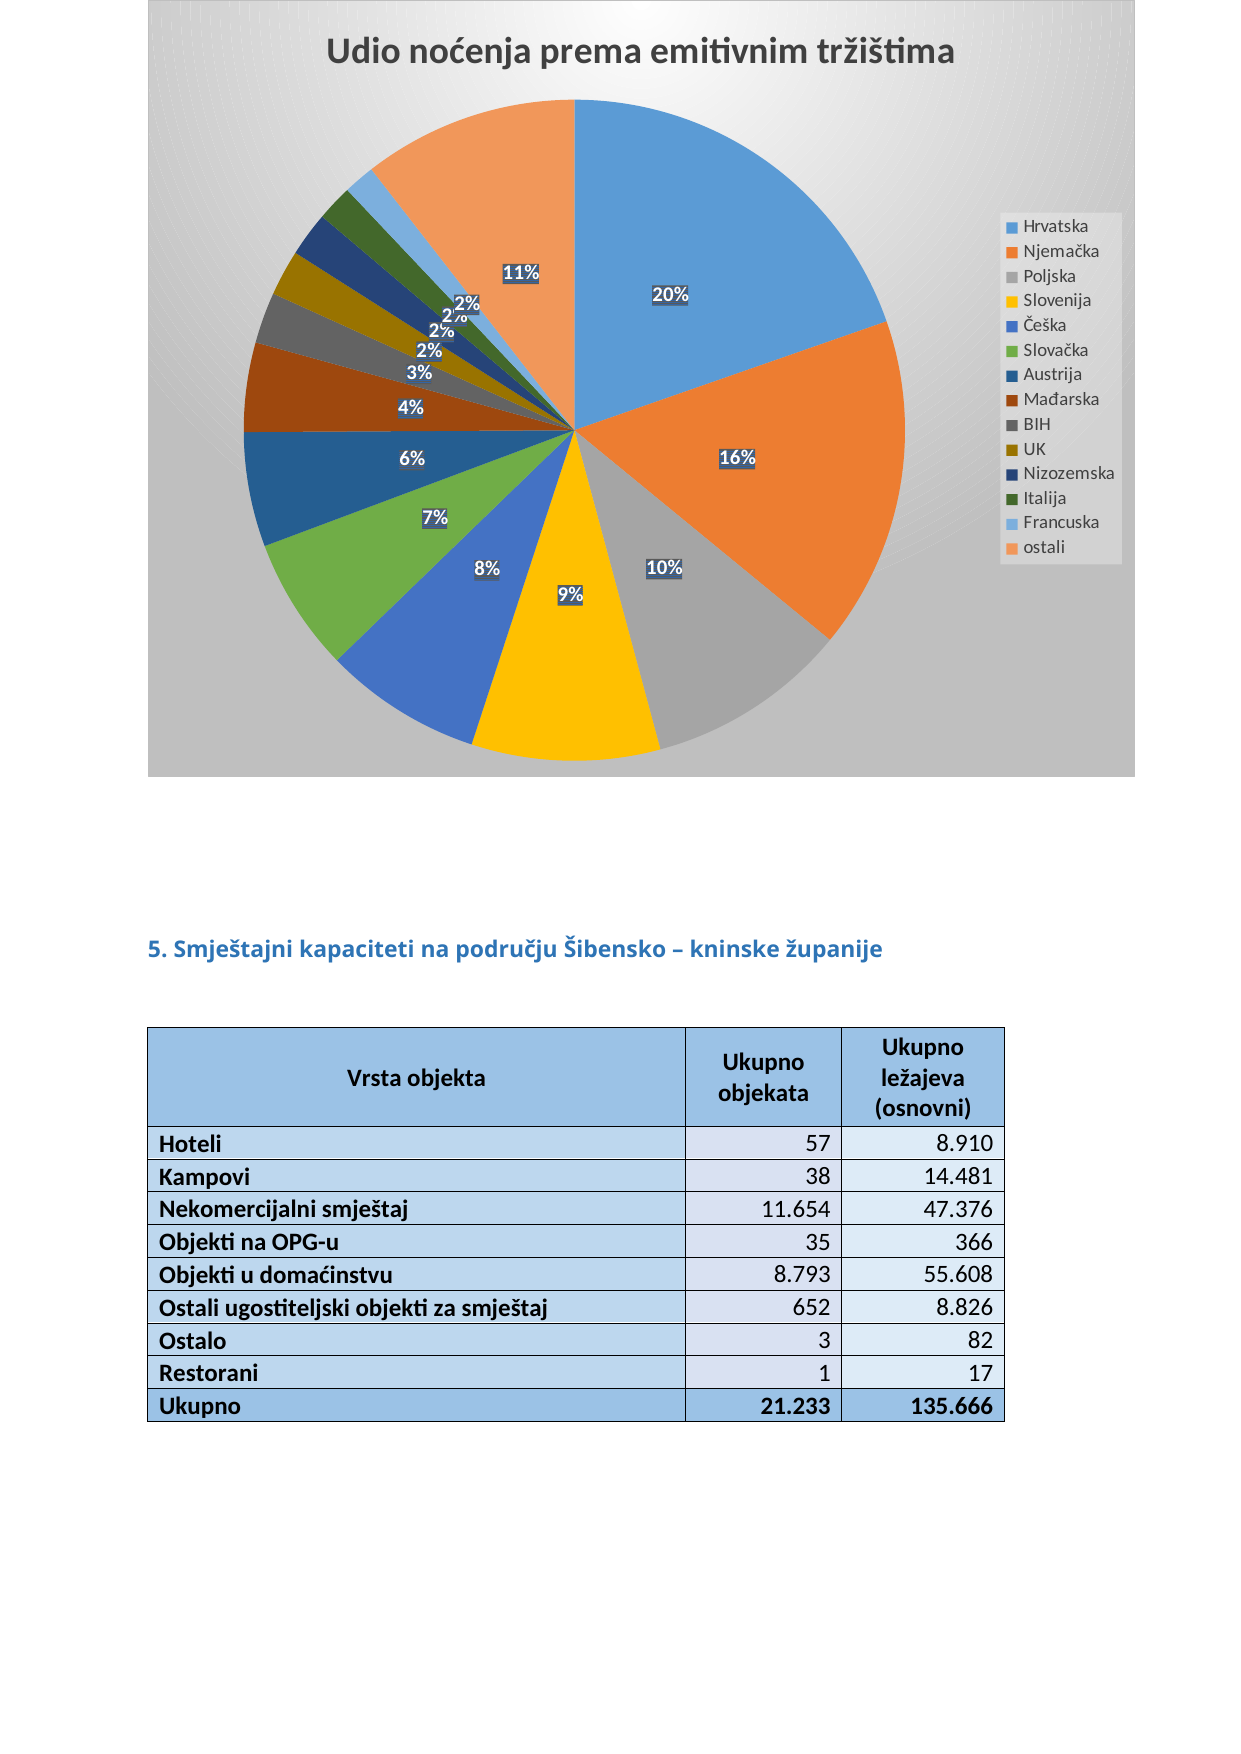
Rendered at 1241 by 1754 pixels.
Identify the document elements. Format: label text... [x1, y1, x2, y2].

table_cell 366 [842, 1225, 1004, 1257]
table_cell 55.608 [842, 1258, 1004, 1290]
table_cell 8.910 [842, 1127, 1004, 1158]
table_cell 57 [686, 1127, 841, 1158]
table_cell Ostalo [148, 1324, 685, 1355]
table_cell 11.654 [686, 1192, 841, 1224]
table_cell Hoteli [148, 1127, 685, 1158]
table_cell 47.376 [842, 1192, 1004, 1224]
table_cell Objekti u domaćinstvu [148, 1258, 685, 1290]
table_cell 135.666 [842, 1389, 1004, 1421]
table_cell 38 [686, 1160, 841, 1191]
table_cell Objekti na OPG-u [148, 1225, 685, 1257]
table_cell Ostali ugostiteljski objekti za smještaj [148, 1291, 685, 1322]
table_header Ukupno objekata [686, 1028, 841, 1126]
table_header Ukupno ležajeva (osnovni) [842, 1028, 1004, 1126]
table_cell 3 [686, 1324, 841, 1355]
table_cell Restorani [148, 1356, 685, 1388]
table_cell 21.233 [686, 1389, 841, 1421]
table_cell 8.793 [686, 1258, 841, 1290]
table_cell 1 [686, 1356, 841, 1388]
table_cell 8.826 [842, 1291, 1004, 1322]
table_cell Kampovi [148, 1160, 685, 1191]
table_cell 82 [842, 1324, 1004, 1355]
table_header Vrsta objekta [148, 1028, 685, 1126]
table_cell 14.481 [842, 1160, 1004, 1191]
table_cell Nekomercijalni smještaj [148, 1192, 685, 1224]
text 5. Smještajni kapaciteti na području Šibensko – kninske županije [148, 933, 1093, 965]
table_cell 35 [686, 1225, 841, 1257]
table_cell 652 [686, 1291, 841, 1322]
table_cell 17 [842, 1356, 1004, 1388]
table_cell Ukupno [148, 1389, 685, 1421]
